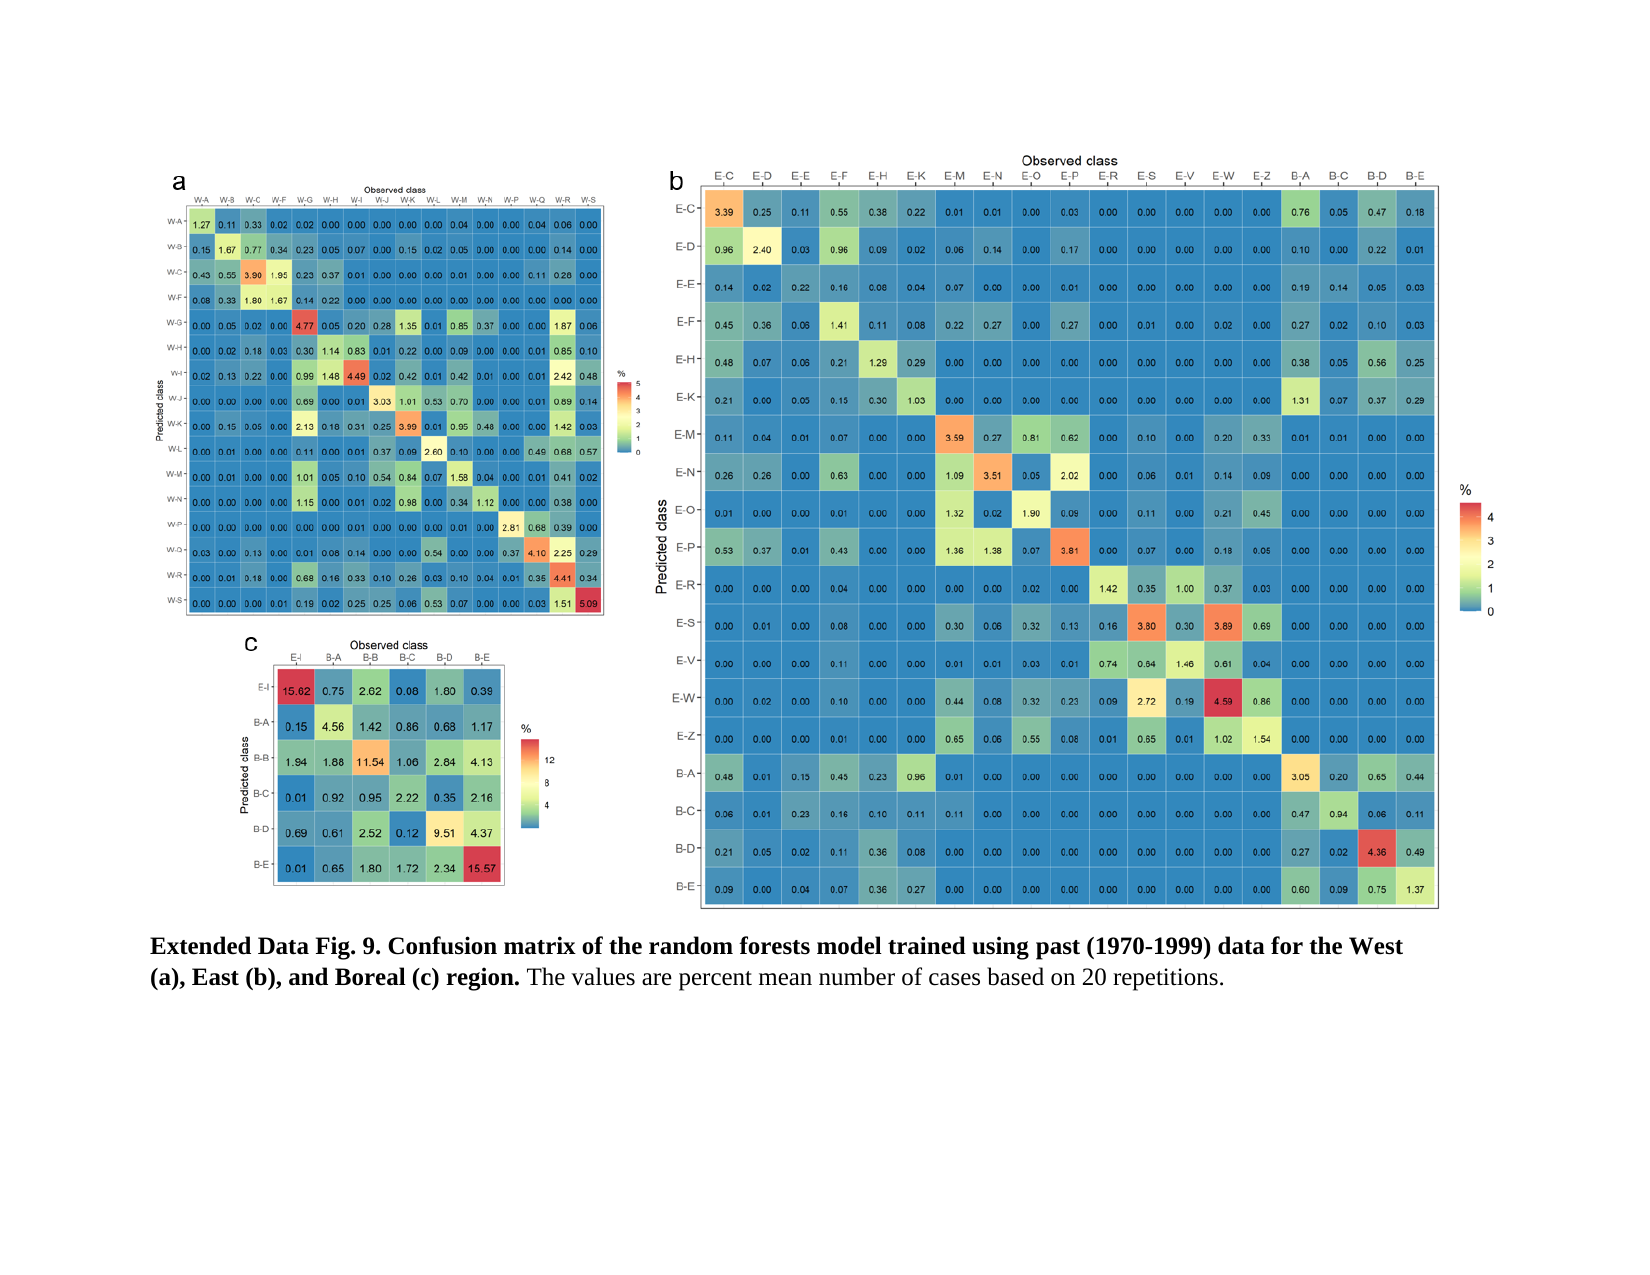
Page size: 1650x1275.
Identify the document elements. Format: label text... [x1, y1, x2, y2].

text Extended Data Fig. 9. Confusion matrix of the random forests model trained using past (1970-1999) data for the West (a), East (b), and Boreal (c) region. The values are percent mean number of cases based on 20 repetitions. [150, 931, 1500, 991]
picture [150, 150, 1500, 913]
